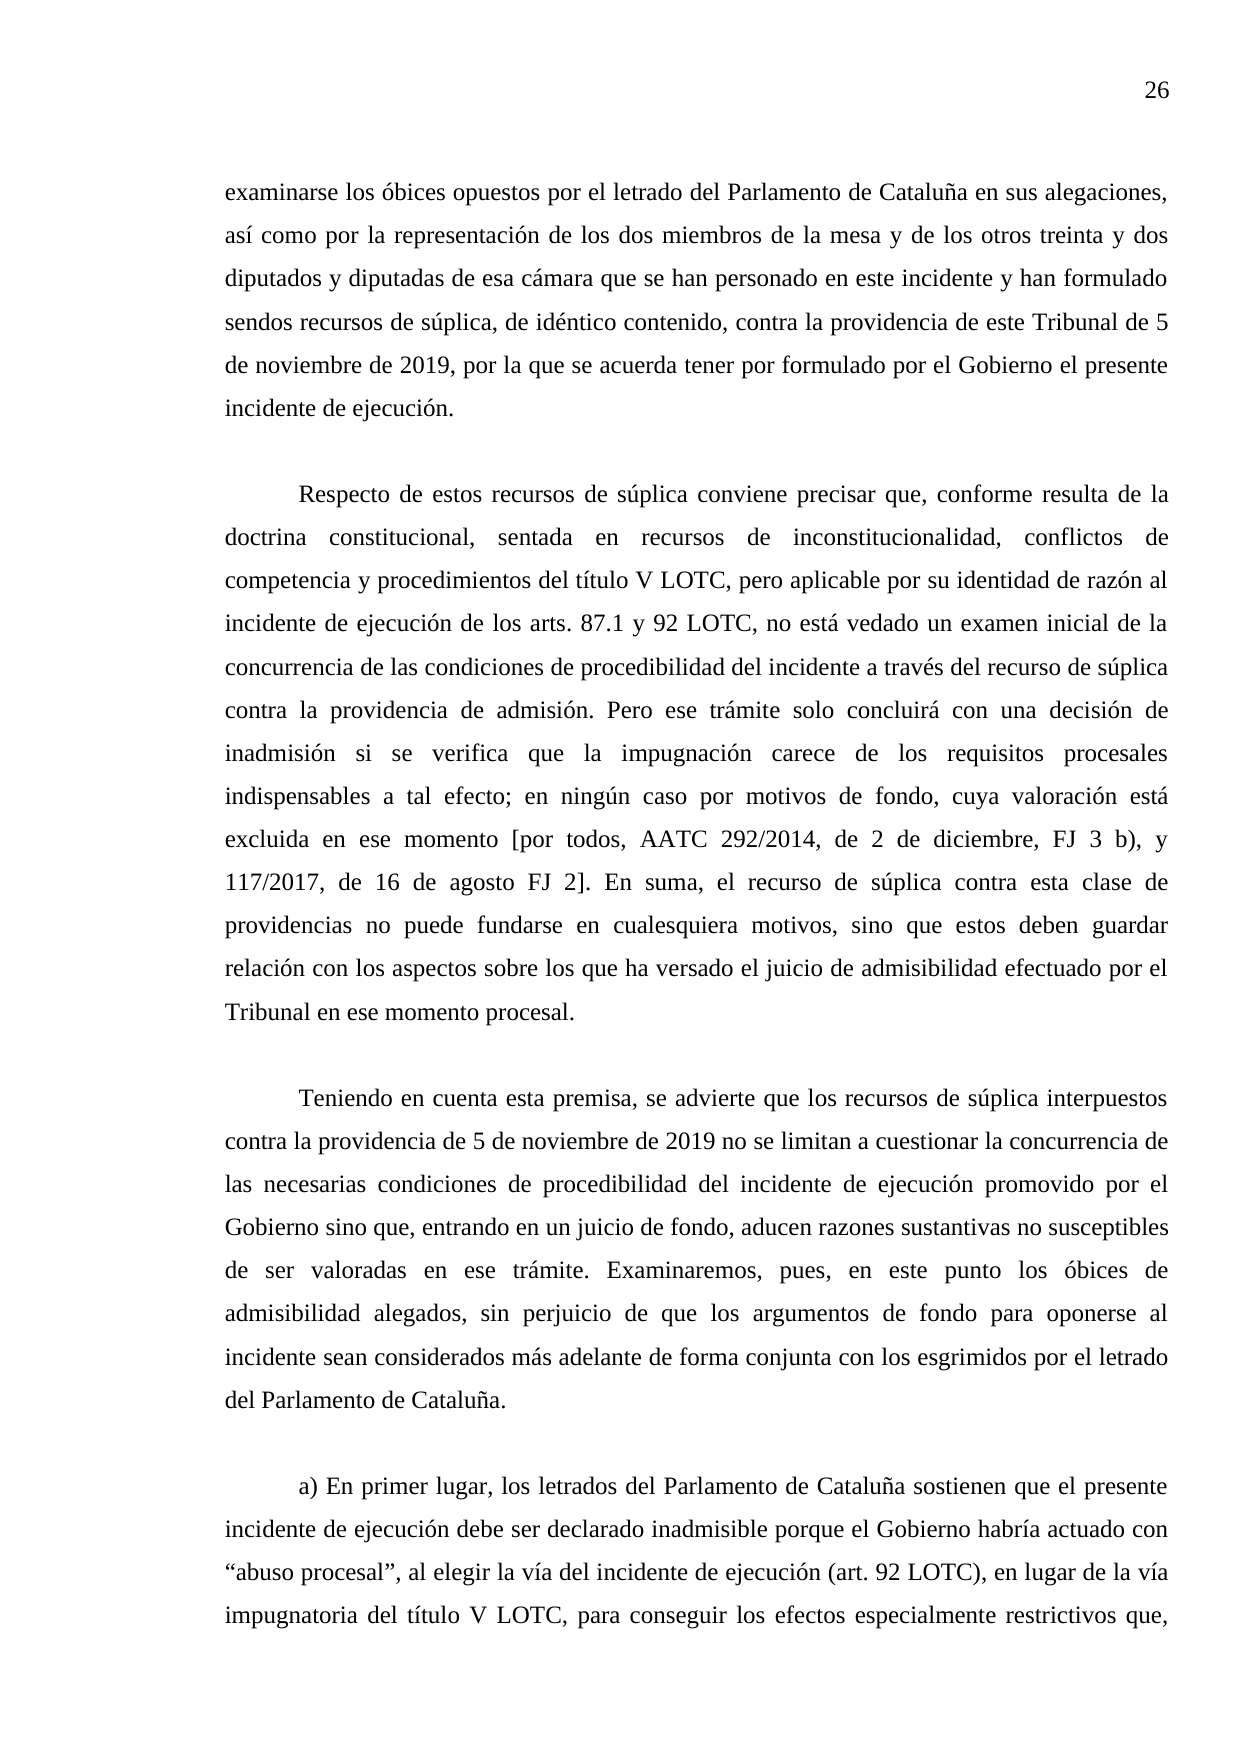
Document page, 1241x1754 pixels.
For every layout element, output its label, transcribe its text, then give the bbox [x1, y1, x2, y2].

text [224, 177, 1169, 422]
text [224, 1471, 1169, 1629]
text Respecto de estos recursos de súplica conviene precisar que, conforme resulta de la doctrina constitucional, sentada en recursos de inconstitucionalidad, conflictos de competencia y procedimientos del título V LOTC, pero aplicable por su identidad de razón al incidente de ejecución de los arts. 87.1 y 92 LOTC, no está vedado un examen inicial de la concurrencia de las condiciones de procedibilidad del incidente a través del recurso de súplica contra la providencia de admisión. Pero ese trámite solo concluirá con una decisión de inadmisión si se verifica que la impugnación carece de los requisitos procesales indispensables a tal efecto; en ningún caso por motivos de fondo, cuya valoración está excluida en ese momento [por todos, AATC 292/2014, de 2 de diciembre, FJ 3 b), y 117/2017, de 16 de agosto FJ 2]. En suma, el recurso de súplica contra esta clase de providencias no puede fundarse en cualesquiera motivos, sino que estos deben guardar relación con los aspectos sobre los que ha versado el juicio de admisibilidad efectuado por el Tribunal en ese momento procesal. [224, 479, 1169, 1025]
text Teniendo en cuenta esta premisa, se advierte que los recursos de súplica interpuestos contra la providencia de 5 de noviembre de 2019 no se limitan a cuestionar la concurrencia de las necesarias condiciones de procedibilidad del incidente de ejecución promovido por el Gobierno sino que, entrando en un juicio de fondo, aducen razones sustantivas no susceptibles de ser valoradas en ese trámite. Examinaremos, pues, en este punto los óbices de admisibilidad alegados, sin perjuicio de que los argumentos de fondo para oponerse al incidente sean considerados más adelante de forma conjunta con los esgrimidos por el letrado del Parlamento de Cataluña. [224, 1083, 1169, 1413]
